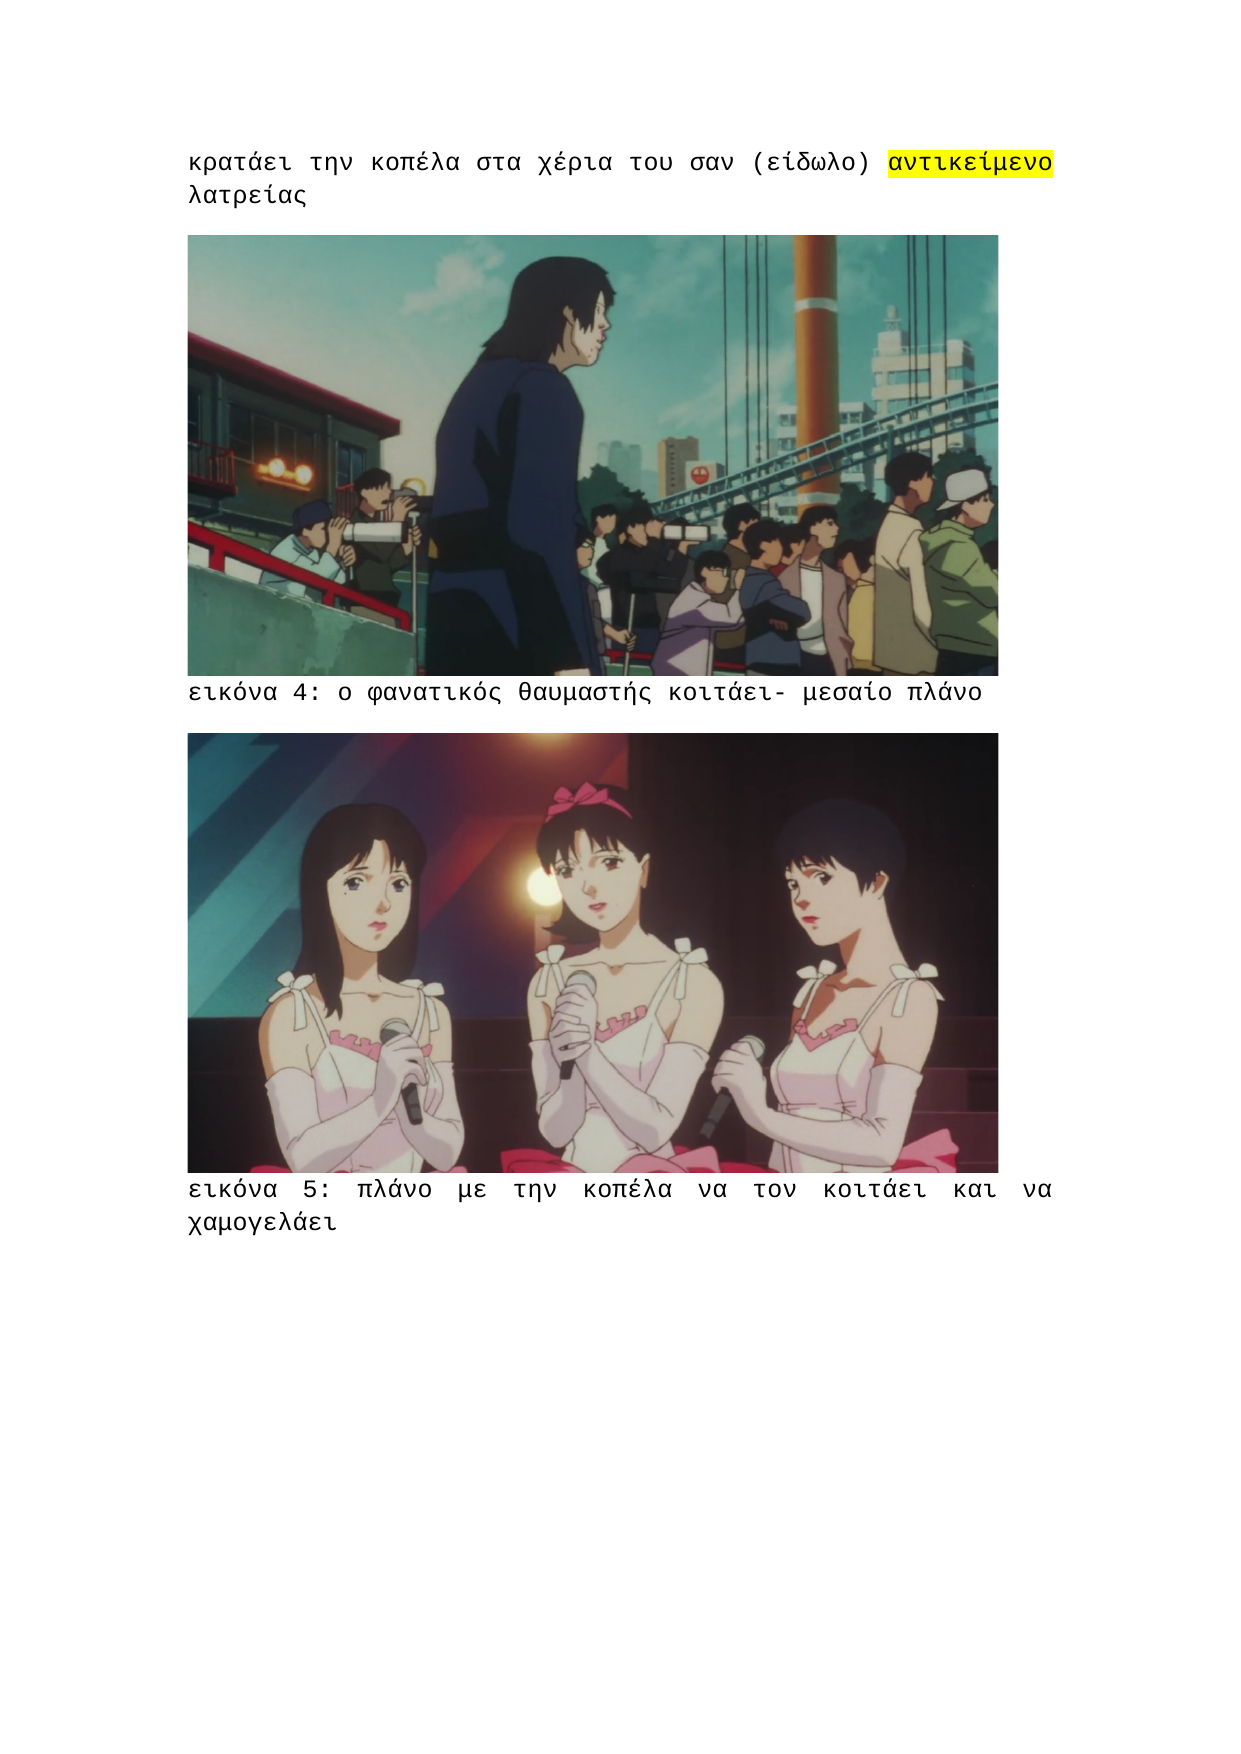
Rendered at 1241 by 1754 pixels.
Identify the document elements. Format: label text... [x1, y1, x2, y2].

picture [187, 733, 999, 1173]
picture [187, 235, 999, 676]
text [187, 150, 1053, 211]
